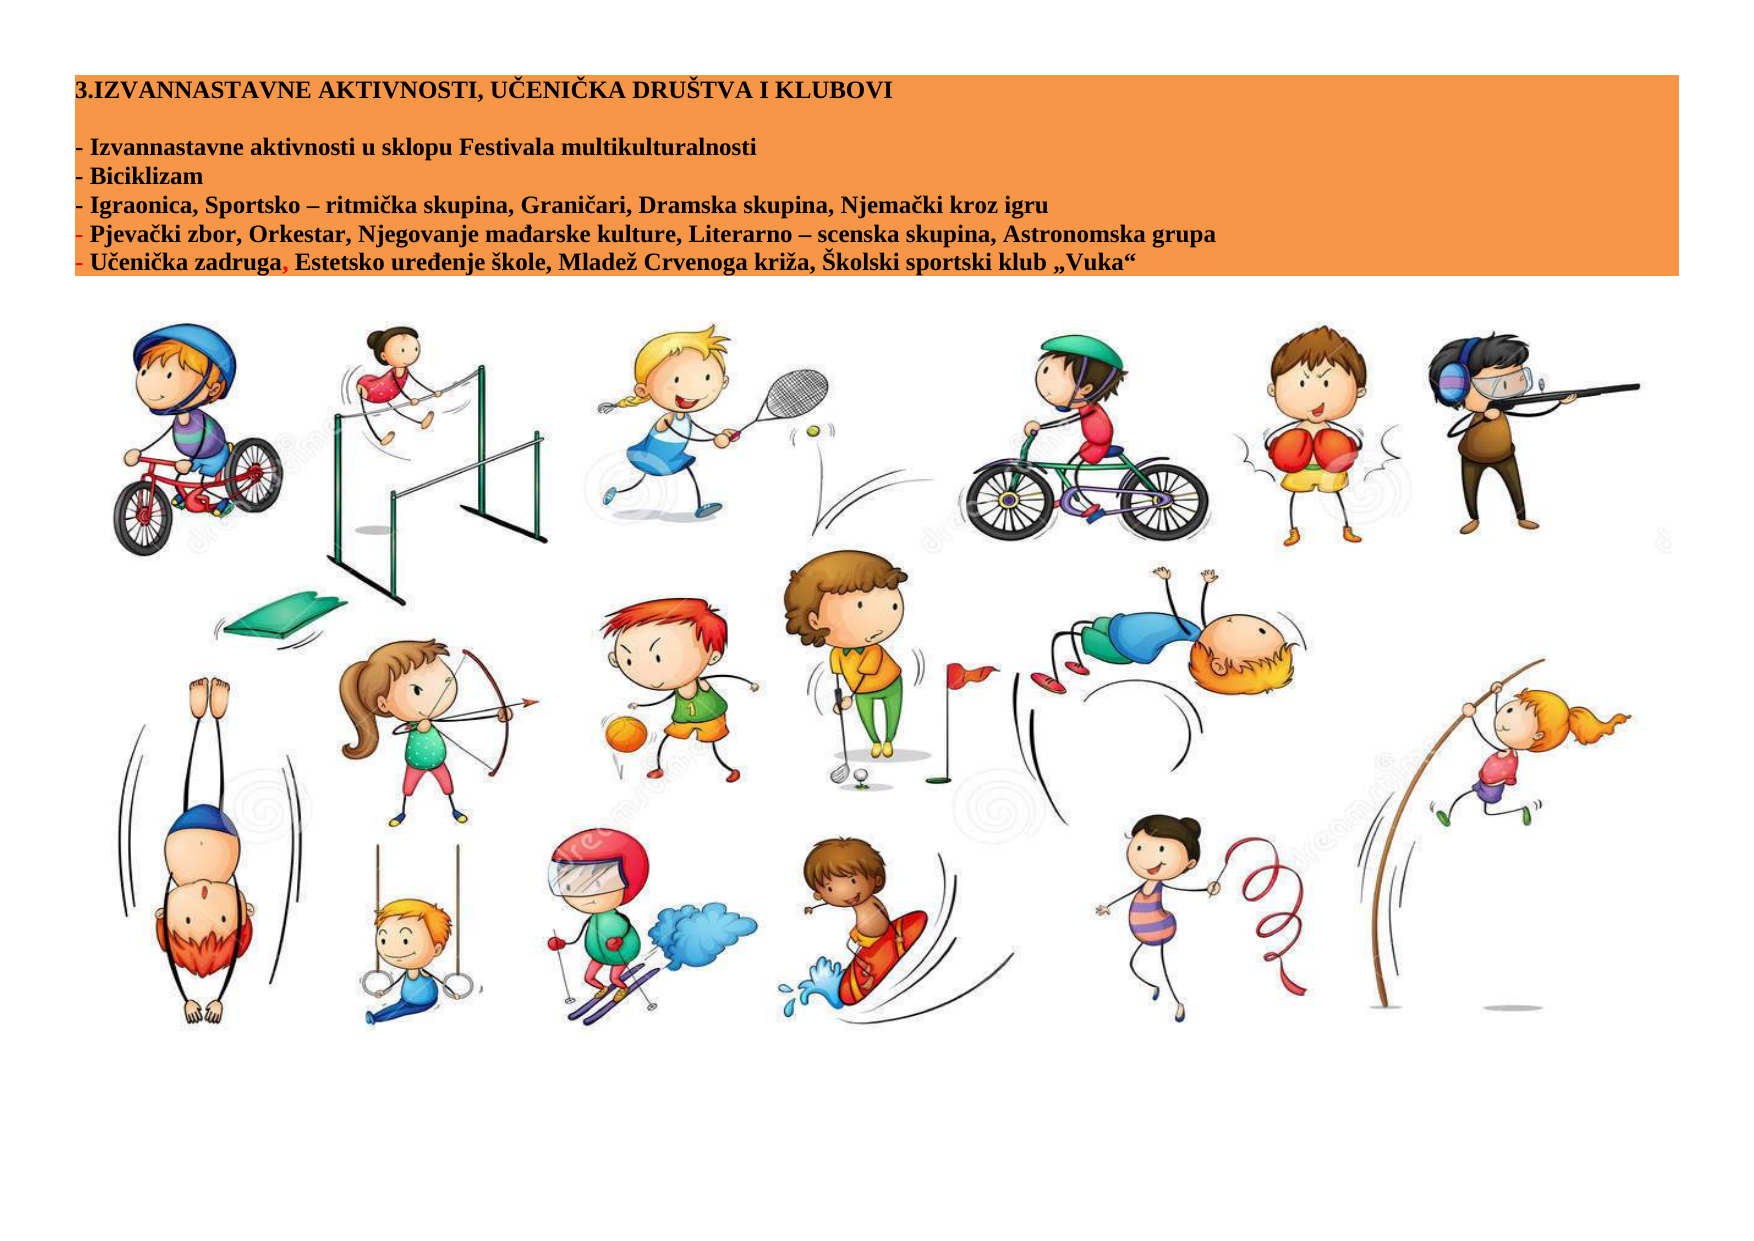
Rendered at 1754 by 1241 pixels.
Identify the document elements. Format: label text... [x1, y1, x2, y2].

text - Igraonica, Sportsko – ritmička skupina, Graničari, Dramska skupina, Njemački kroz igru [75, 190, 1679, 219]
text - Pjevački zbor, Orkestar, Njegovanje mađarske kulture, Literarno – scenska skupina, Astronomska grupa [75, 219, 1679, 247]
text - Učenička zadruga, Estetsko uređenje škole, Mladež Crvenoga križa, Školski sportski klub „Vuka“ [75, 247, 1679, 276]
text 3.IZVANNASTAVNE AKTIVNOSTI, UČENIČKA DRUŠTVA I KLUBOVI [75, 75, 1679, 104]
picture [82, 305, 1672, 1046]
text - Biciklizam [75, 161, 1679, 190]
text - Izvannastavne aktivnosti u sklopu Festivala multikulturalnosti [75, 132, 1679, 161]
